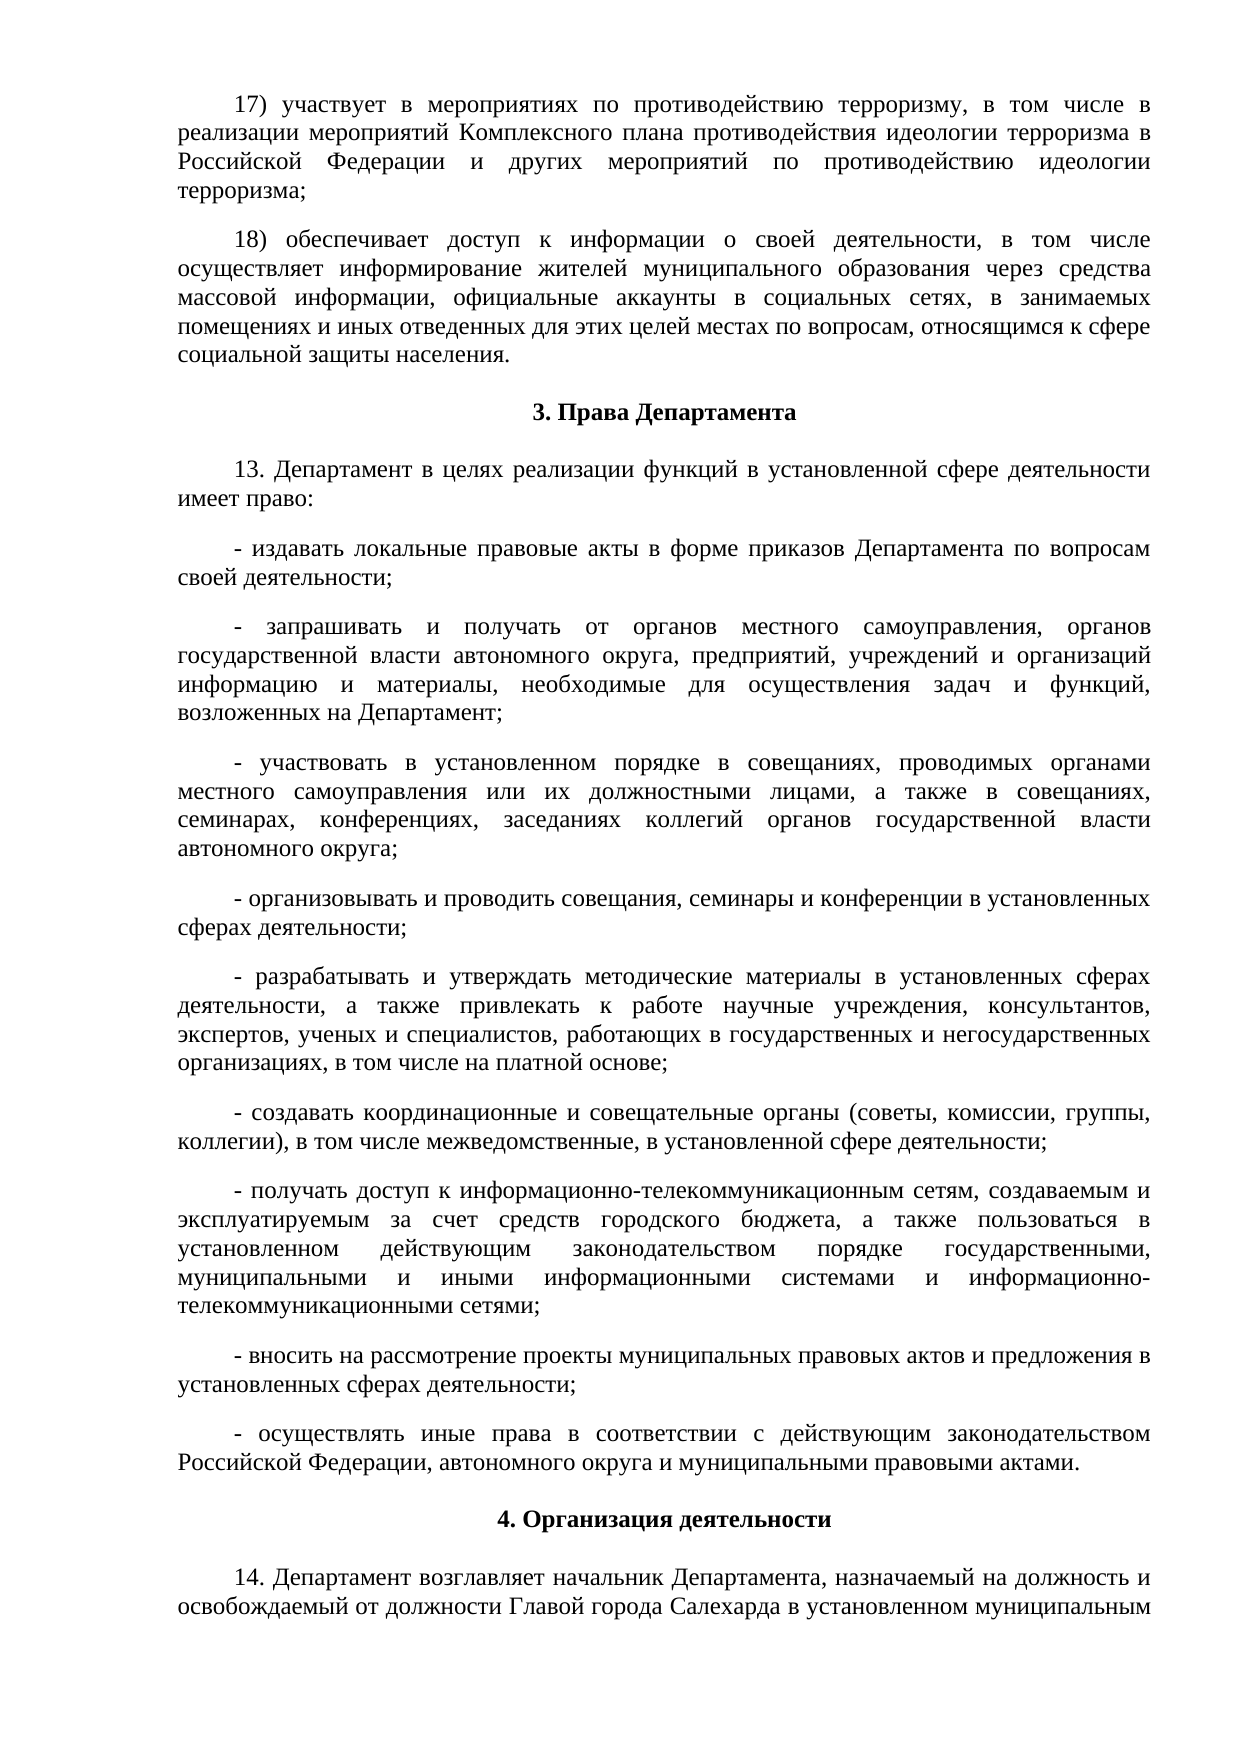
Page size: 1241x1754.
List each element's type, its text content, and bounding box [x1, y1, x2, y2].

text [177, 1562, 1152, 1619]
text - запрашивать и получать от органов местного самоуправления, органов государственной власти автономного округа, предприятий, учреждений и организаций информацию и материалы, необходимые для осуществления задач и функций, возложенных на Департамент; [177, 611, 1152, 726]
text 13. Департамент в целях реализации функций в установленной сфере деятельности имеет право: [177, 454, 1152, 512]
text - разрабатывать и утверждать методические материалы в установленных сферах деятельности, а также привлекать к работе научные учреждения, консультантов, экспертов, ученых и специалистов, работающих в государственных и негосударственных организациях, в том числе на платной основе; [177, 961, 1152, 1076]
text - издавать локальные правовые акты в форме приказов Департамента по вопросам своей деятельности; [177, 533, 1152, 590]
title 3. Права Департамента [177, 397, 1152, 426]
text 17) участвует в мероприятиях по противодействию терроризму, в том числе в реализации мероприятий Комплексного плана противодействия идеологии терроризма в Российской Федерации и других мероприятий по противодействию идеологии терроризма; [177, 89, 1152, 204]
text - создавать координационные и совещательные органы (советы, комиссии, группы, коллегии), в том числе межведомственные, в установленной сфере деятельности; [177, 1097, 1152, 1154]
text - осуществлять иные права в соответствии с действующим законодательством Российской Федерации, автономного округа и муниципальными правовыми актами. [177, 1418, 1152, 1476]
text - получать доступ к информационно-телекоммуникационным сетям, создаваемым и эксплуатируемым за счет средств городского бюджета, а также пользоваться в установленном действующим законодательством порядке государственными, муниципальными и иными информационными системами и информационно-телекоммуникационными сетями; [177, 1175, 1152, 1319]
text 18) обеспечивает доступ к информации о своей деятельности, в том числе осуществляет информирование жителей муниципального образования через средства массовой информации, официальные аккаунты в социальных сетях, в занимаемых помещениях и иных отведенных для этих целей местах по вопросам, относящимся к сфере социальной защиты населения. [177, 224, 1152, 368]
text - организовывать и проводить совещания, семинары и конференции в установленных сферах деятельности; [177, 883, 1152, 940]
text - участвовать в установленном порядке в совещаниях, проводимых органами местного самоуправления или их должностными лицами, а также в совещаниях, семинарах, конференциях, заседаниях коллегий органов государственной власти автономного округа; [177, 747, 1152, 862]
title 4. Организация деятельности [177, 1504, 1152, 1533]
text - вносить на рассмотрение проекты муниципальных правовых актов и предложения в установленных сферах деятельности; [177, 1340, 1152, 1397]
